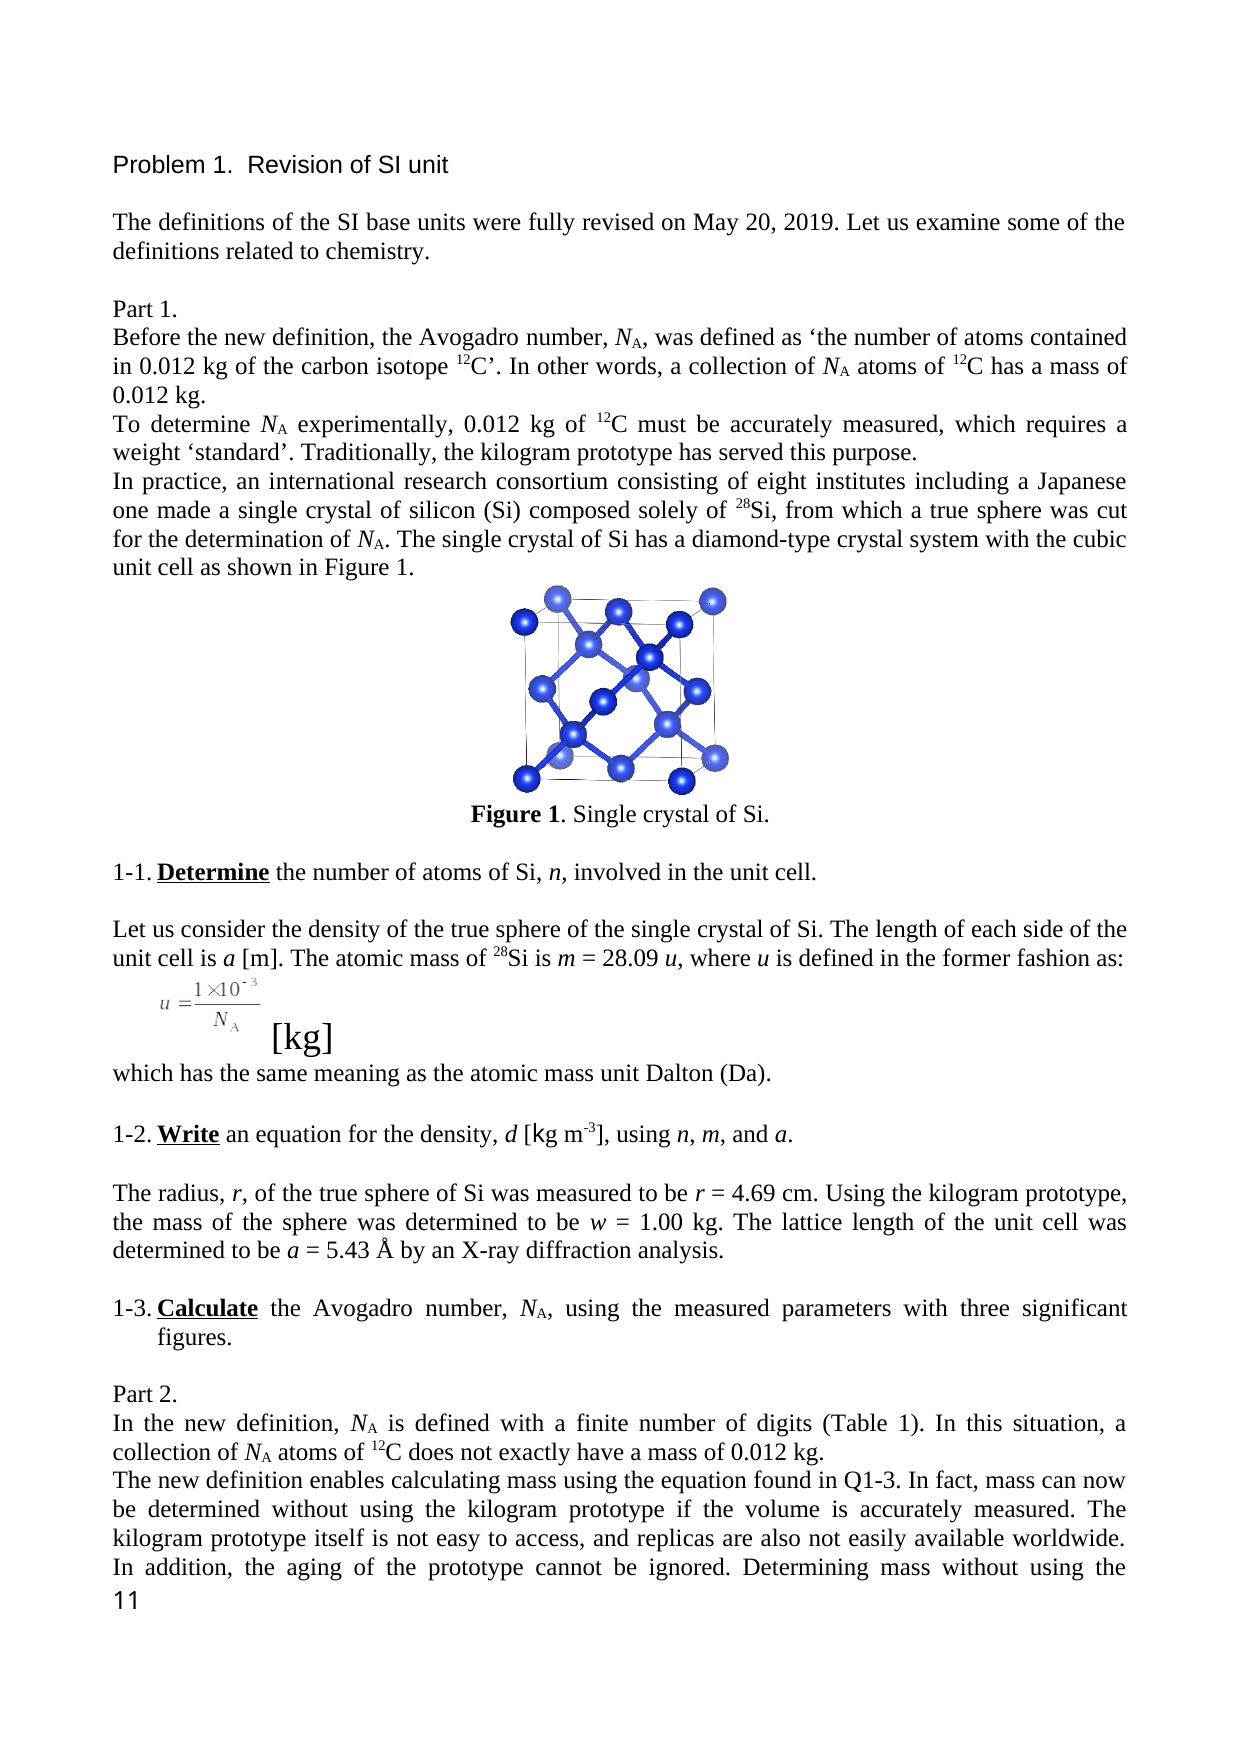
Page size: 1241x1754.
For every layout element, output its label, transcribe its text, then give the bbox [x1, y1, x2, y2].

text 1-2. Write an equation for the density, d [kg m-3], using n, m, and a. [112, 1115, 1128, 1149]
text Figure 1. Single crystal of Si. [112, 799, 1128, 828]
text In practice, an international research consortium consisting of eight institutes including a Japanese one made a single crystal of silicon (Si) composed solely of 28Si, from which a true sphere was cut for the determination of NA. The single crystal of Si has a diamond-type crystal system with the cubic unit cell as shown in Figure 1. [112, 466, 1128, 581]
text The definitions of the SI base units were fully revised on May 20, 2019. Let us examine some of the definitions related to chemistry. [112, 207, 1128, 265]
text Let us consider the density of the true sphere of the single crystal of Si. The length of each side of the unit cell is a [m]. The atomic mass of 28Si is m = 28.09 u, where u is defined in the former fashion as: [112, 914, 1128, 972]
text Part 1. [112, 294, 1128, 322]
text 1-3. Calculate the Avogadro number, NA, using the measured parameters with three significant figures. [112, 1293, 1128, 1351]
text Part 2. [112, 1379, 1128, 1408]
text Before the new definition, the Avogadro number, NA, was defined as ‘the number of atoms contained in 0.012 kg of the carbon isotope 12C’. In other words, a collection of NA atoms of 12C has a mass of 0.012 kg. [112, 322, 1128, 409]
text In the new definition, NA is defined with a finite number of digits (Table 1). In this situation, a collection of NA atoms of 12C does not exactly have a mass of 0.012 kg. [112, 1408, 1128, 1466]
text [kg] [112, 972, 1128, 1058]
picture [506, 581, 735, 800]
text Problem 1. Revision of SI unit [112, 150, 1128, 179]
text The radius, r, of the true sphere of Si was measured to be r = 4.69 cm. Using the kilogram prototype, the mass of the sphere was determined to be w = 1.00 kg. The lattice length of the unit cell was determined to be a = 5.43 Å by an X-ray diffraction analysis. [112, 1178, 1128, 1264]
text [112, 1466, 1128, 1581]
text which has the same meaning as the atomic mass unit Dalton (Da). [112, 1058, 1128, 1086]
text 1-1. Determine the number of atoms of Si, n, involved in the unit cell. [112, 857, 1128, 886]
text To determine NA experimentally, 0.012 kg of 12C must be accurately measured, which requires a weight ‘standard’. Traditionally, the kilogram prototype has served this purpose. [112, 409, 1128, 466]
